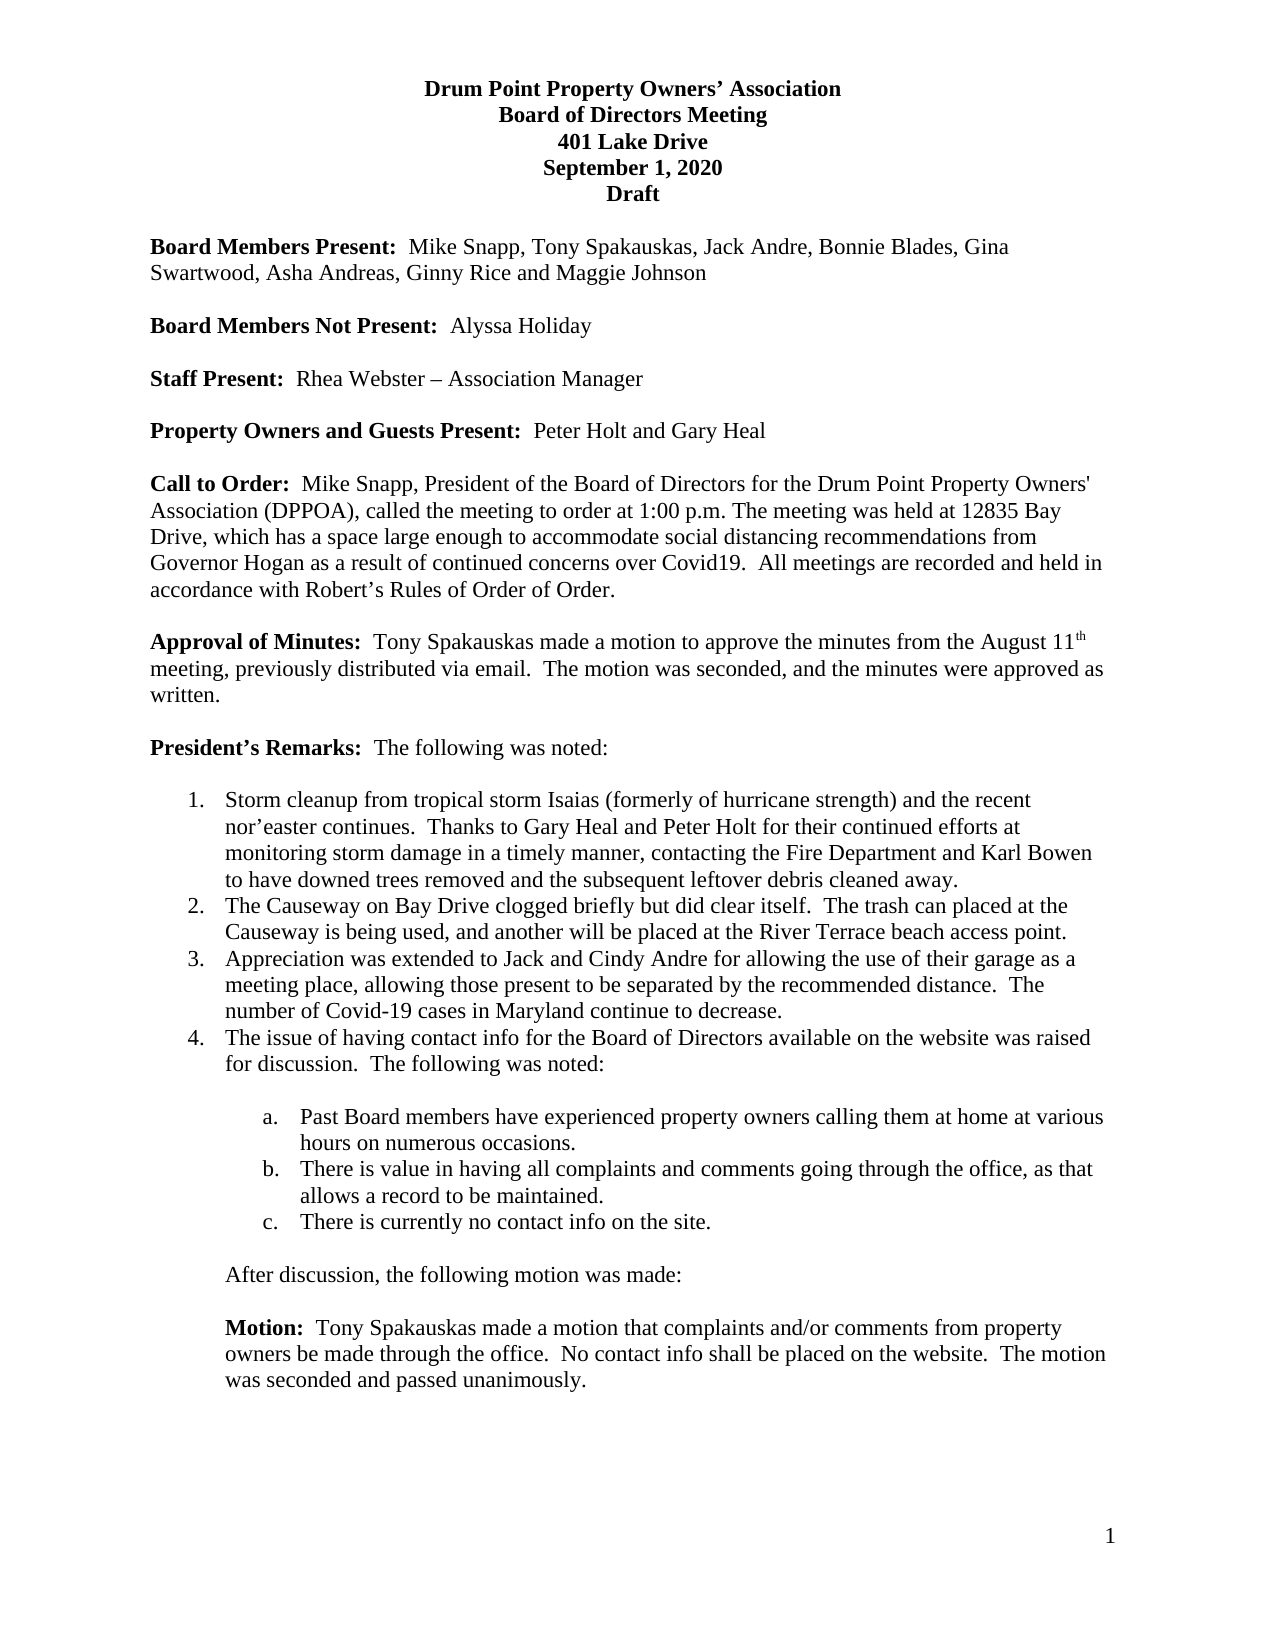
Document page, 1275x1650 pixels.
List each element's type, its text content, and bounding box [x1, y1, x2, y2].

list Motion: Tony Spakauskas made a motion that complaints and/or comments from property owners be made through the office. No contact info shall be placed on the website. The motion was seconded and passed unanimously. [225, 1314, 1116, 1393]
list Storm cleanup from tropical storm Isaias (formerly of hurricane strength) and the recent nor’easter continues. Thanks to Gary Heal and Peter Holt for their continued efforts at monitoring storm damage in a timely manner, contacting the Fire Department and Karl Bowen to have downed trees removed and the subsequent leftover debris cleaned away. [187, 787, 1116, 892]
text Board Members Present: Mike Snapp, Tony Spakauskas, Jack Andre, Bonnie Blades, Gina Swartwood, Asha Andreas, Ginny Rice and Maggie Johnson [150, 233, 1116, 286]
text Approval of Minutes: Tony Spakauskas made a motion to approve the minutes from the August 11th meeting, previously distributed via email. The motion was seconded, and the minutes were approved as written. [150, 628, 1116, 707]
text Property Owners and Guests Present: Peter Holt and Gary Heal [150, 418, 1116, 444]
list Past Board members have experienced property owners calling them at home at various hours on numerous occasions. [262, 1103, 1116, 1156]
list The Causeway on Bay Drive clogged briefly but did clear itself. The trash can placed at the Causeway is being used, and another will be placed at the River Terrace beach access point. [187, 892, 1116, 945]
list Appreciation was extended to Jack and Cindy Andre for allowing the use of their garage as a meeting place, allowing those present to be separated by the recommended distance. The number of Covid-19 cases in Maryland continue to decrease. [187, 945, 1116, 1024]
text Call to Order: Mike Snapp, President of the Board of Directors for the Drum Point Property Owners' Association (DPPOA), called the meeting to order at 1:00 p.m. The meeting was held at 12835 Bay Drive, which has a space large enough to accommodate social distancing recommendations from Governor Hogan as a result of continued concerns over Covid19. All meetings are recorded and held in accordance with Robert’s Rules of Order of Order. [150, 470, 1116, 602]
text Staff Present: Rhea Webster – Association Manager [150, 365, 1116, 391]
list There is value in having all complaints and comments going through the office, as that allows a record to be maintained. [262, 1156, 1116, 1208]
text Board Members Not Present: Alyssa Holiday [150, 312, 1116, 338]
text President’s Remarks: The following was noted: [150, 734, 1116, 760]
list There is currently no contact info on the site. [262, 1208, 1116, 1234]
list The issue of having contact info for the Board of Directors available on the website was raised for discussion. The following was noted: [187, 1024, 1116, 1076]
list After discussion, the following motion was made: [225, 1261, 1116, 1287]
